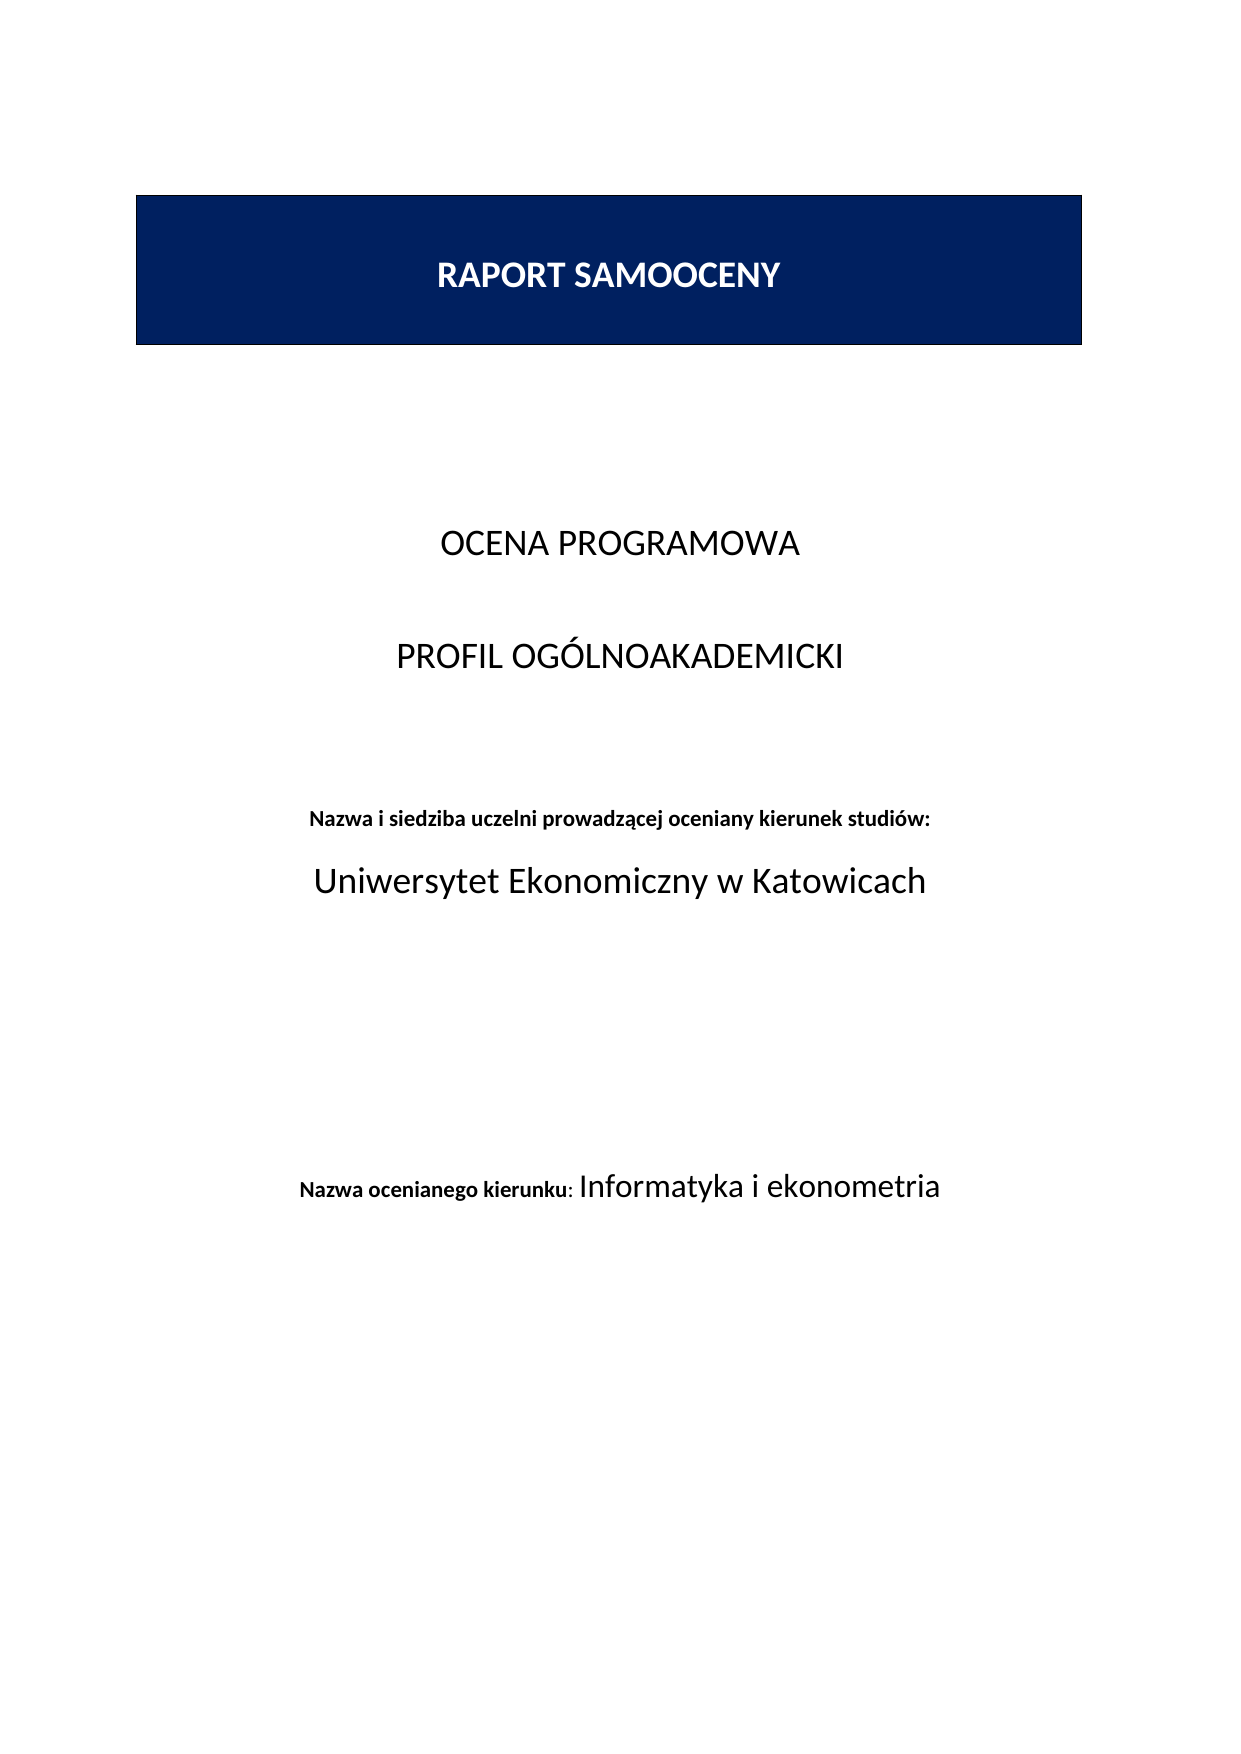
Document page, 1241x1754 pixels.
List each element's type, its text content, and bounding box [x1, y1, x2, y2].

table_header RAPORT SAMOOCENY [137, 196, 1081, 344]
text Uniwersytet Ekonomiczny w Katowicach [148, 857, 1093, 903]
text Nazwa ocenianego kierunku: Informatyka i ekonometria [148, 1165, 1093, 1206]
text OCENA PROGRAMOWA [148, 519, 1093, 565]
text Nazwa i siedziba uczelni prowadzącej oceniany kierunek studiów: [148, 804, 1093, 832]
text PROFIL OGÓLNOAKADEMICKI [148, 632, 1093, 678]
